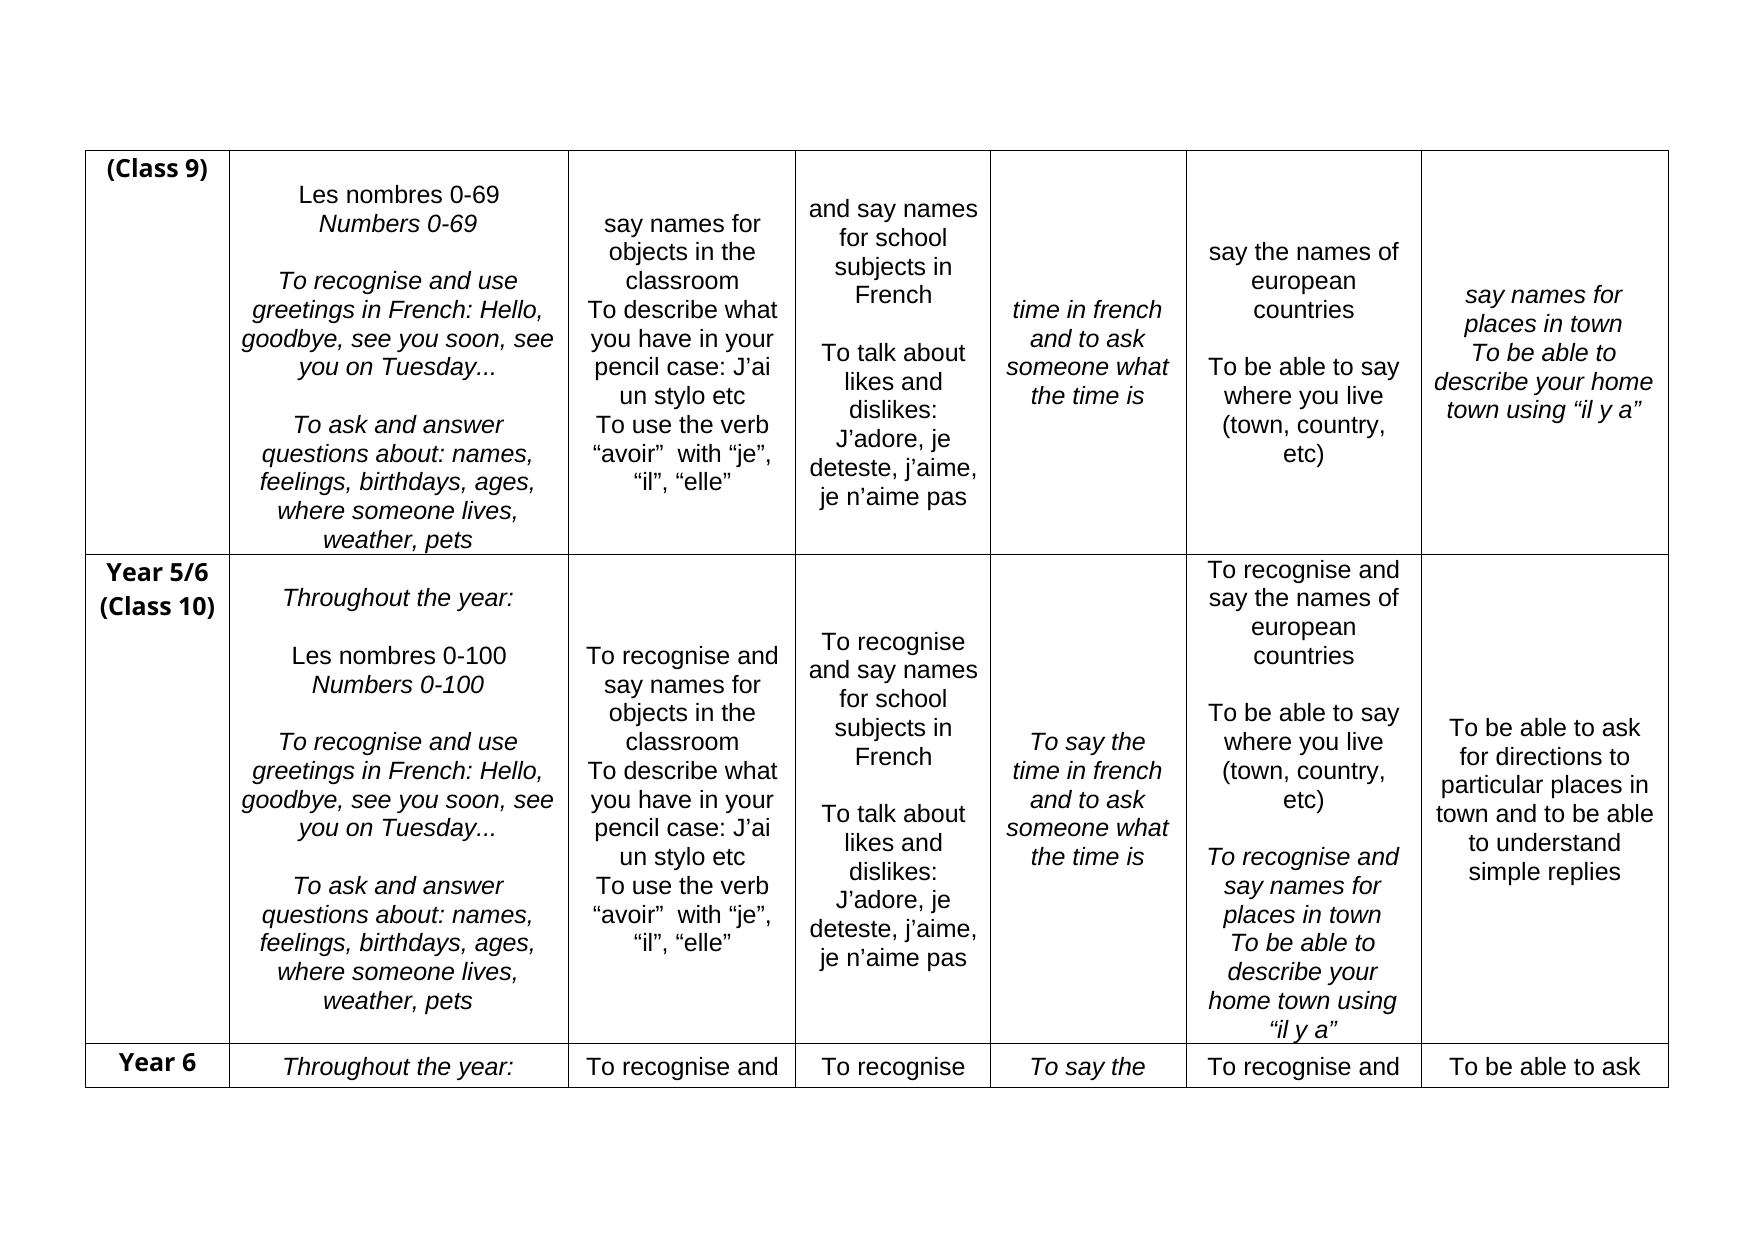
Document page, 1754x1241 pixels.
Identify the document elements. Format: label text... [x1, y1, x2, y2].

table_cell To recognise and say names for school subjects in French To talk about likes and dislikes: J’adore, je deteste, j’aime, je n’aime pas [796, 555, 990, 1043]
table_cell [1422, 1044, 1668, 1087]
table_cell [1187, 151, 1421, 553]
table_cell To say the time in french and to ask someone what the time is [991, 555, 1186, 1043]
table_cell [230, 151, 568, 553]
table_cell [569, 151, 795, 553]
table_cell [230, 1044, 568, 1087]
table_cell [991, 151, 1186, 553]
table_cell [796, 1044, 990, 1087]
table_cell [1187, 1044, 1421, 1087]
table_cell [796, 151, 990, 553]
table_cell To be able to ask for directions to particular places in town and to be able to understand simple replies [1422, 555, 1668, 1043]
table_cell Year 5 (Class 9) [86, 151, 229, 553]
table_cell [569, 1044, 795, 1087]
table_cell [991, 1044, 1186, 1087]
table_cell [1422, 151, 1668, 553]
table_cell Year 6 (Class 11) [86, 1044, 229, 1087]
table_cell Year 5/6 (Class 10) [86, 555, 229, 1043]
